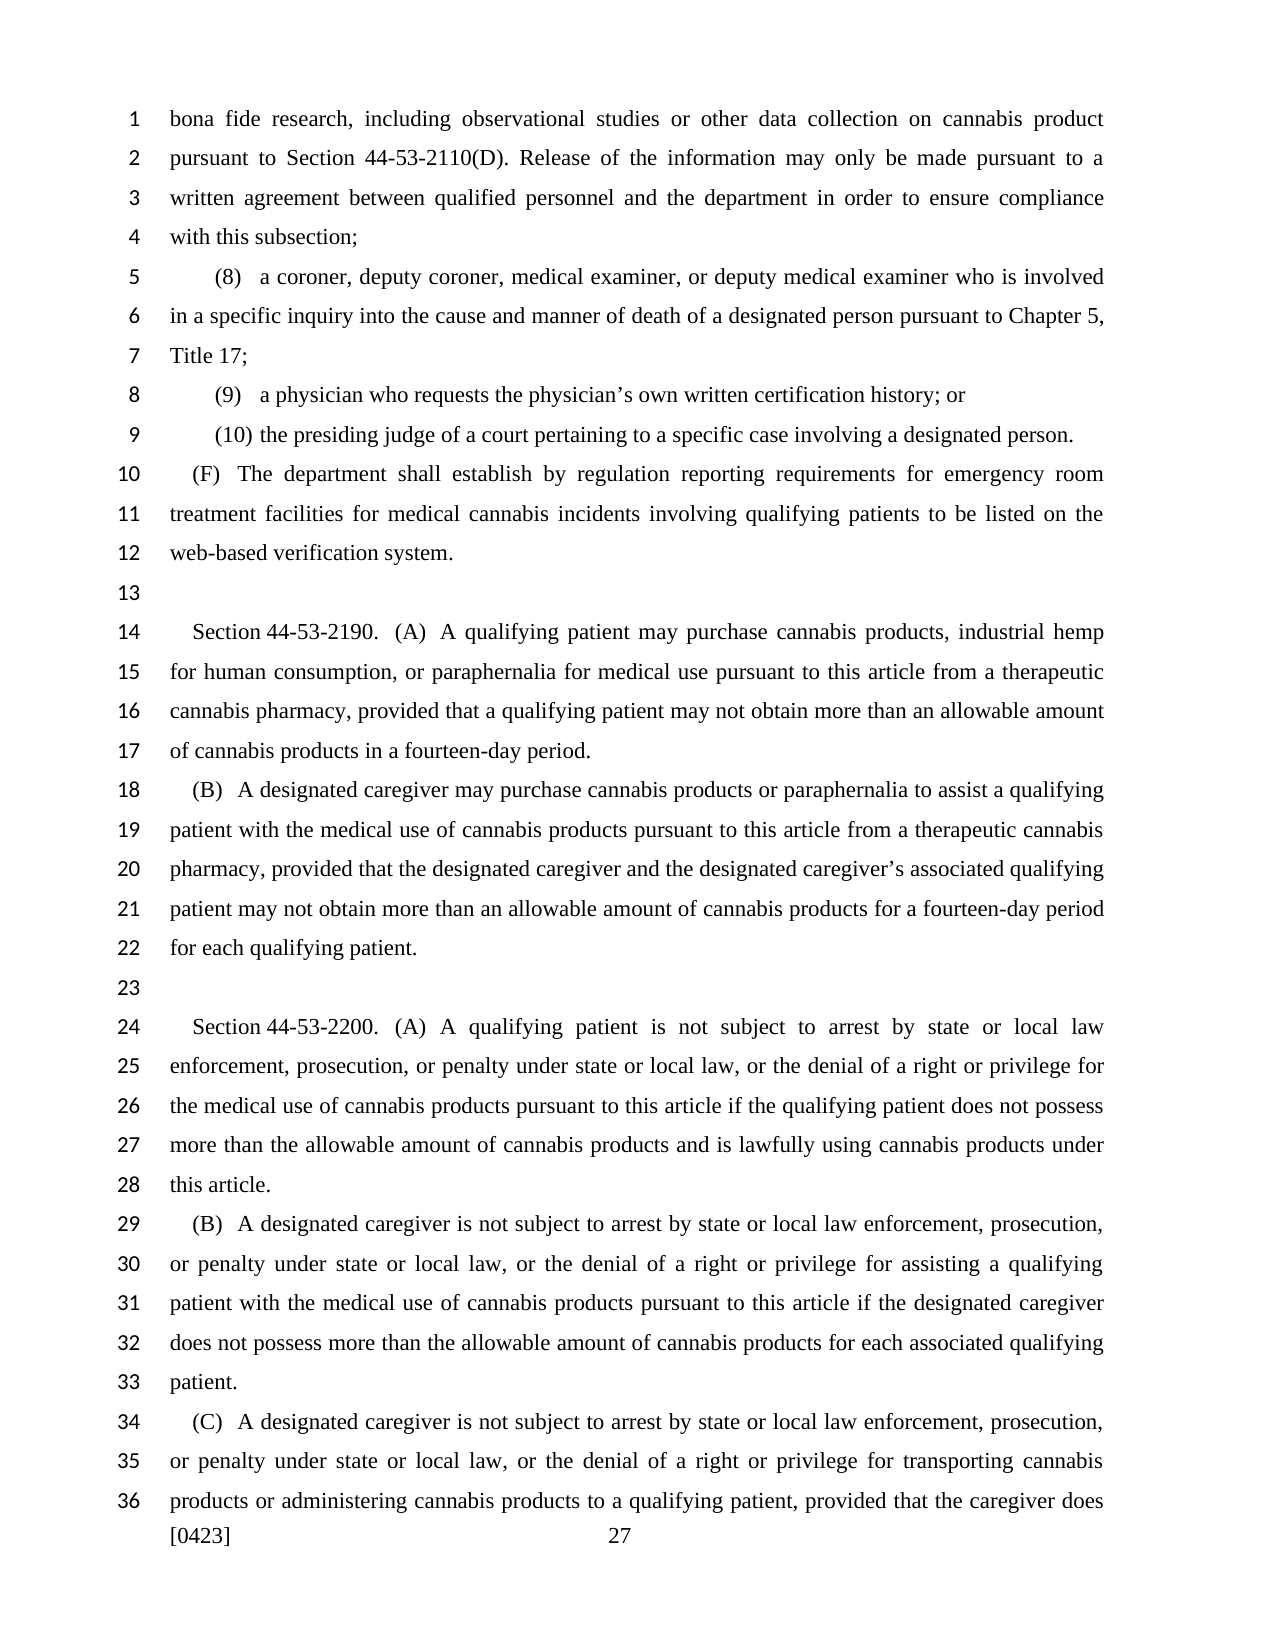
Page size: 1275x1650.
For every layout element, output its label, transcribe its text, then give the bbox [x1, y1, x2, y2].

text (10) the presiding judge of a court pertaining to a specific case involving a designated person. [169, 421, 1106, 447]
text (F) The department shall establish by regulation reporting requirements for emergency room treatment facilities for medical cannabis incidents involving qualifying patients to be listed on the web-based verification system. [169, 460, 1106, 566]
text (8) a coroner, deputy coroner, medical examiner, or deputy medical examiner who is involved in a specific inquiry into the cause and manner of death of a designated person pursuant to Chapter 5, Title 17; [169, 263, 1106, 368]
text (B) A designated caregiver is not subject to arrest by state or local law enforcement, prosecution, or penalty under state or local law, or the denial of a right or privilege for assisting a qualifying patient with the medical use of cannabis products pursuant to this article if the designated caregiver does not possess more than the allowable amount of cannabis products for each associated qualifying patient. [169, 1210, 1106, 1395]
text Section 44-53-2200. (A) A qualifying patient is not subject to arrest by state or local law enforcement, prosecution, or penalty under state or local law, or the denial of a right or privilege for the medical use of cannabis products pursuant to this article if the qualifying patient does not possess more than the allowable amount of cannabis products and is lawfully using cannabis products under this article. [169, 1013, 1106, 1197]
text Section 44-53-2190. (A) A qualifying patient may purchase cannabis products, industrial hemp for human consumption, or paraphernalia for medical use pursuant to this article from a therapeutic cannabis pharmacy, provided that a qualifying patient may not obtain more than an allowable amount of cannabis products in a fourteen-day period. [169, 618, 1106, 763]
text (9) a physician who requests the physician’s own written certification history; or [169, 381, 1106, 408]
text (B) A designated caregiver may purchase cannabis products or paraphernalia to assist a qualifying patient with the medical use of cannabis products pursuant to this article from a therapeutic cannabis pharmacy, provided that the designated caregiver and the designated caregiver’s associated qualifying patient may not obtain more than an allowable amount of cannabis products for a fourteen-day period for each qualifying patient. [169, 776, 1106, 960]
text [169, 105, 1106, 250]
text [169, 1408, 1106, 1513]
